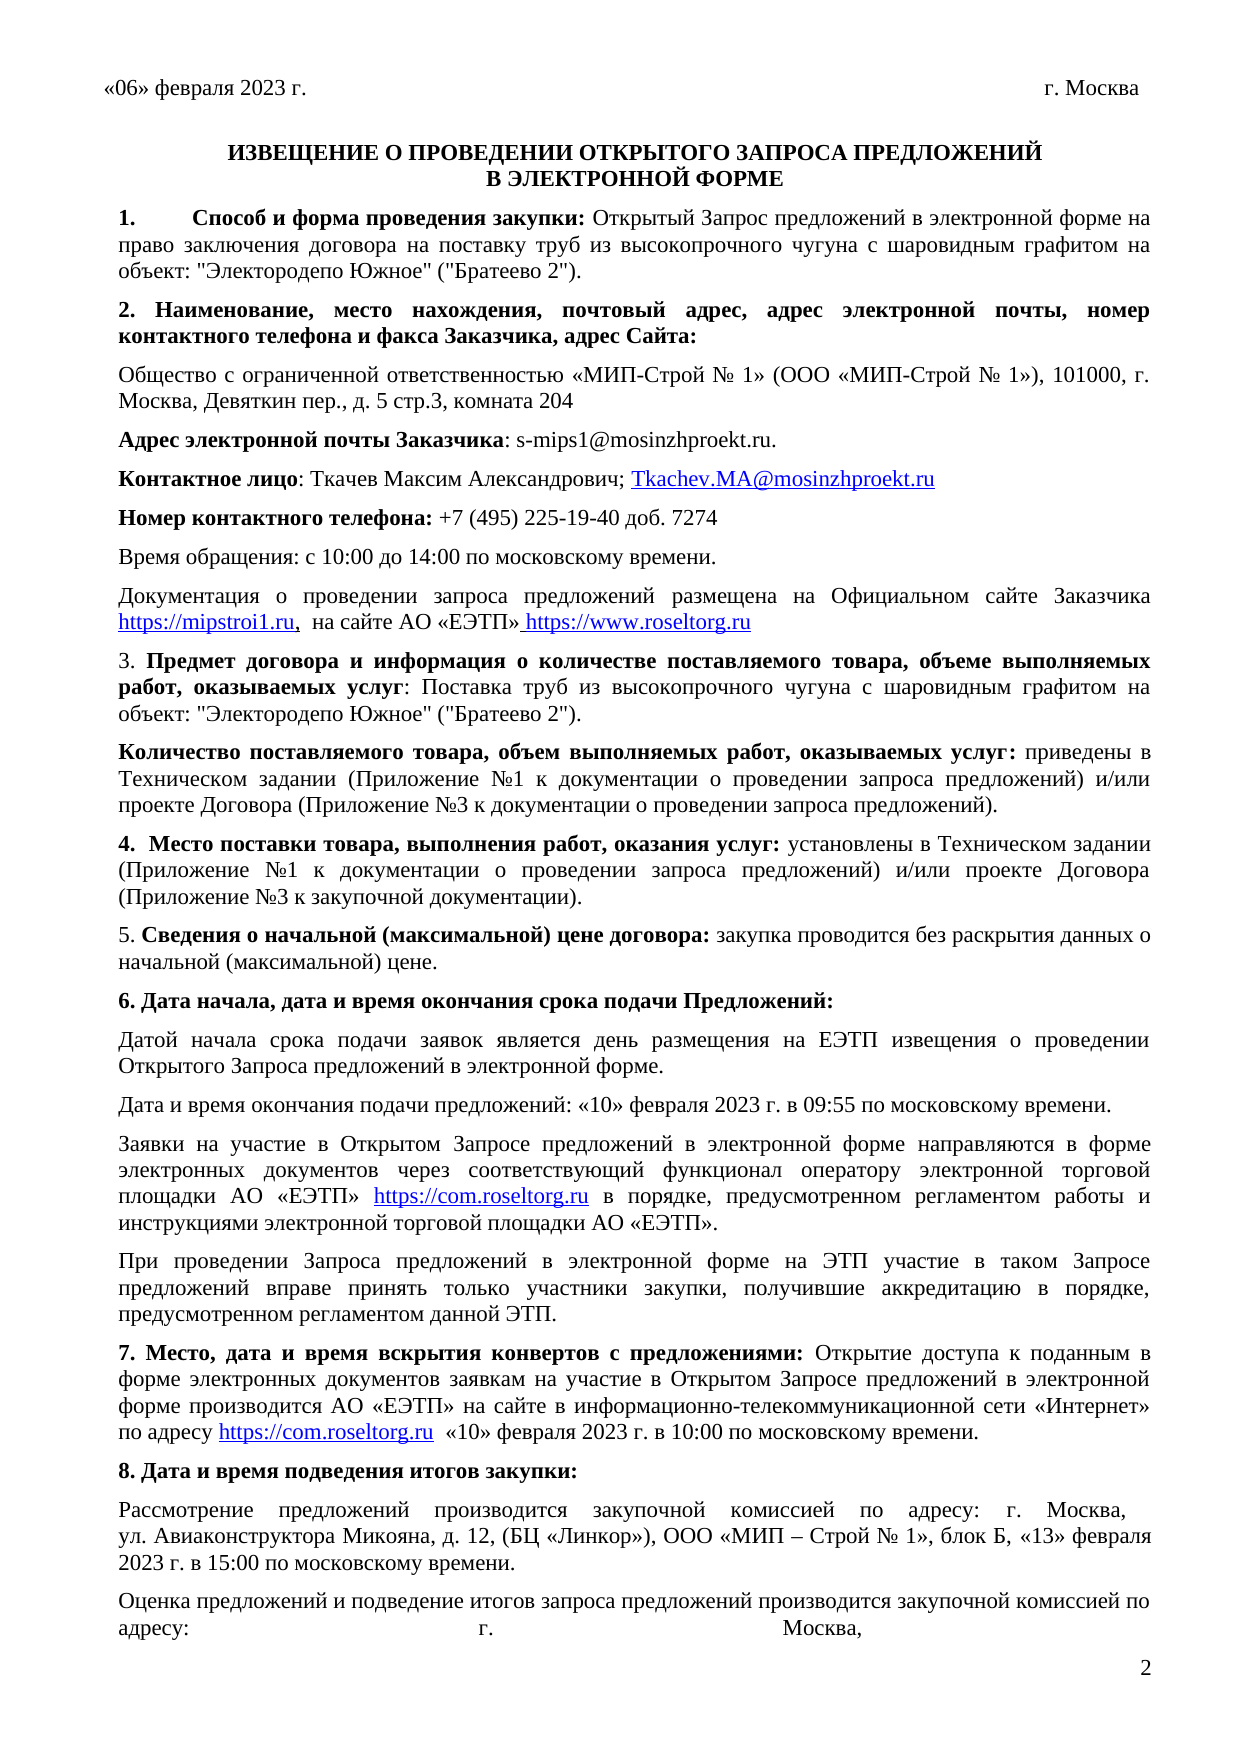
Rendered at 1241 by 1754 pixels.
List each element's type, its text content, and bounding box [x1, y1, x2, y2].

text Время обращения: с 10:00 до 14:00 по московскому времени. [118, 543, 1152, 569]
text Рассмотрение предложений производится закупочной комиссией по адресу: г. Москва, ул. Авиаконструктора Микояна, д. 12, (БЦ «Линкор»), ООО «МИП – Строй № 1», блок Б, «13» февраля 2023 г. в 15:00 по московскому времени. [118, 1496, 1152, 1575]
text Документация о проведении запроса предложений размещена на Официальном сайте Заказчика https://mipstroi1.ru, на сайте АО «ЕЭТП» https://www.roseltorg.ru [118, 582, 1152, 634]
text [118, 1587, 1152, 1640]
text Адрес электронной почты Заказчика: s-mips1@mosinzhproekt.ru. [118, 426, 1152, 453]
text 7. Место, дата и время вскрытия конвертов с предложениями: Открытие доступа к поданным в форме электронных документов заявкам на участие в Открытом Запросе предложений в электронной форме производится АО «ЕЭТП» на сайте в информационно-телекоммуникационной сети «Интернет» по адресу https://com.roseltorg.ru «10» февраля 2023 г. в 10:00 по московскому времени. [118, 1339, 1152, 1444]
text Дата и время окончания подачи предложений: «10» февраля 2023 г. в 09:55 по московскому времени. [118, 1091, 1152, 1117]
text Общество с ограниченной ответственностью «МИП-Строй № 1» (ООО «МИП-Строй № 1»), 101000, г. Москва, Девяткин пер., д. 5 стр.3, комната 204 [118, 361, 1152, 414]
list Способ и форма проведения закупки: Открытый Запрос предложений в электронной форме на право заключения договора на поставку труб из высокопрочного чугуна с шаровидным графитом на объект: "Электородепо Южное" ("Братеево 2"). [118, 204, 1152, 283]
text 2. Наименование, место нахождения, почтовый адрес, адрес электронной почты, номер контактного телефона и факса Заказчика, адрес Сайта: [118, 296, 1152, 348]
text При проведении Запроса предложений в электронной форме на ЭТП участие в таком Запросе предложений вправе принять только участники закупки, получившие аккредитацию в порядке, предусмотренном регламентом данной ЭТП. [118, 1248, 1152, 1327]
text Заявки на участие в Открытом Запросе предложений в электронной форме направляются в форме электронных документов через соответствующий функционал оператору электронной торговой площадки АО «ЕЭТП» https://com.roseltorg.ru в порядке, предусмотренном регламентом работы и инструкциями электронной торговой площадки АО «ЕЭТП». [118, 1130, 1152, 1235]
text Номер контактного телефона: +7 (495) 225-19-40 доб. 7274 [118, 504, 1152, 530]
text 8. Дата и время подведения итогов закупки: [118, 1457, 1152, 1483]
text 3. Предмет договора и информация о количестве поставляемого товара, объеме выполняемых работ, оказываемых услуг: Поставка труб из высокопрочного чугуна с шаровидным графитом на объект: "Электородепо Южное" ("Братеево 2"). [118, 647, 1152, 726]
text Датой начала срока подачи заявок является день размещения на ЕЭТП извещения о проведении Открытого Запроса предложений в электронной форме. [118, 1026, 1152, 1078]
text 4. Место поставки товара, выполнения работ, оказания услуг: установлены в Техническом задании (Приложение №1 к документации о проведении запроса предложений) и/или проекте Договора (Приложение №3 к закупочной документации). [118, 830, 1152, 909]
text 5. Сведения о начальной (максимальной) цене договора: закупка проводится без раскрытия данных о начальной (максимальной) цене. [118, 922, 1152, 974]
text ИЗВЕЩЕНИЕ О ПРОВЕДЕНИИ ОТКРЫТОГО ЗАПРОСА ПРЕДЛОЖЕНИЙ [118, 139, 1152, 165]
text «06» февраля 2023 г. г. Москва [103, 74, 1152, 100]
text Количество поставляемого товара, объем выполняемых работ, оказываемых услуг: приведены в Техническом задании (Приложение №1 к документации о проведении запроса предложений) и/или проекте Договора (Приложение №3 к документации о проведении запроса предложений). [118, 738, 1152, 817]
text Контактное лицо: Ткачев Максим Александрович; Tkachev.MA@mosinzhproekt.ru [118, 465, 1152, 491]
text 6. Дата начала, дата и время окончания срока подачи Предложений: [118, 987, 1152, 1013]
text В ЭЛЕКТРОННОЙ ФОРМЕ [118, 165, 1152, 192]
